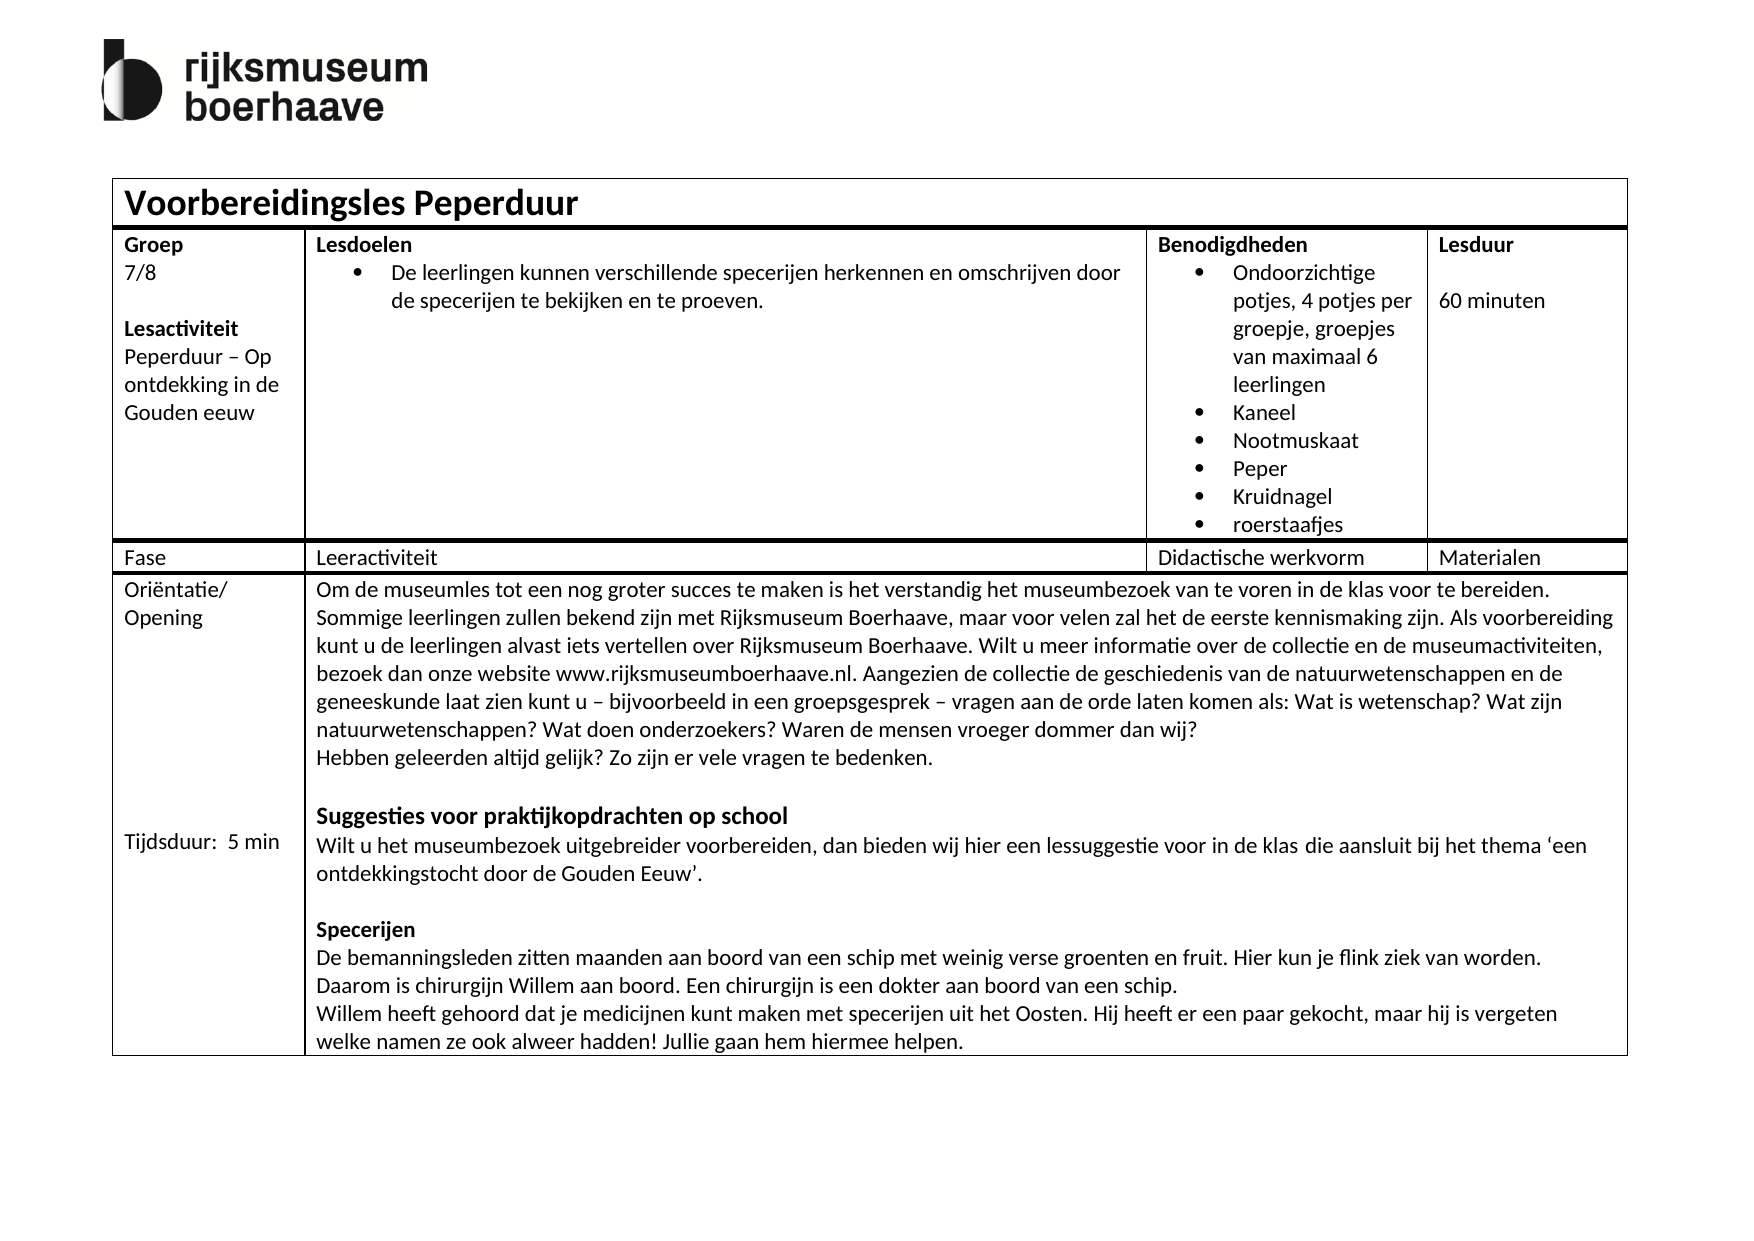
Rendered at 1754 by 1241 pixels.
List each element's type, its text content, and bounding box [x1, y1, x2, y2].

table_cell Didactische werkvorm [1147, 543, 1427, 571]
table_header Voorbereidingsles Peperduur [113, 179, 1627, 225]
table_cell Lesdoelen De leerlingen kunnen verschillende specerijen herkennen en omschrijven door de specerijen te bekijken en te proeven. [306, 230, 1146, 538]
picture [86, 25, 445, 144]
table_cell Materialen [1428, 543, 1627, 571]
table_cell Groep 7/8 Lesactiviteit Peperduur – Op ontdekking in de Gouden eeuw [113, 230, 304, 538]
table_cell Fase [113, 543, 304, 571]
table_cell Benodigdheden Ondoorzichtige potjes, 4 potjes per groepje, groepjes van maximaal 6 leerlingen Kaneel Nootmuskaat Peper Kruidnagel roerstaafjes [1147, 230, 1427, 538]
table_cell Leeractiviteit [306, 543, 1146, 571]
table_cell Lesduur 60 minuten [1428, 230, 1627, 538]
table_cell Om de museumles tot een nog groter succes te maken is het verstandig het museumbezoek van te voren in de klas voor te bereiden. Sommige leerlingen zullen bekend zijn met Rijksmuseum Boerhaave, maar voor velen zal het de eerste kennismaking zijn. Als voorbereiding kunt u de leerlingen alvast iets vertellen over Rijksmuseum Boerhaave. Wilt u meer informatie over de collectie en de museumactiviteiten, bezoek dan onze website www.rijksmuseumboerhaave.nl. Aangezien de collectie de geschiedenis van de natuurwetenschappen en de geneeskunde laat zien kunt u – bijvoorbeeld in een groepsgesprek – vragen aan de orde laten komen als: Wat is wetenschap? Wat zijn natuurwetenschappen? Wat doen onderzoekers? Waren de mensen vroeger dommer dan wij? Hebben geleerden altijd gelijk? Zo zijn er vele vragen te bedenken. Suggesties voor praktijkopdrachten op school Wilt u het museumbezoek uitgebreider voorbereiden, dan bieden wij hier een lessuggestie voor in de klas die aansluit bij het thema ‘een ontdekkingstocht door de Gouden Eeuw’. Specerijen De bemanningsleden zitten maanden aan boord van een schip met weinig verse groenten en fruit. Hier kun je flink ziek van worden. Daarom is chirurgijn Willem aan boord. Een chirurgijn is een dokter aan boord van een schip. Willem heeft gehoord dat je medicijnen kunt maken met specerijen uit het Oosten. Hij heeft er een paar gekocht, maar hij is vergeten welke namen ze ook alweer hadden! Jullie gaan hem hiermee helpen. [306, 575, 1627, 1055]
table_cell Oriëntatie/ Opening Tijdsduur: 5 min [113, 575, 304, 1055]
